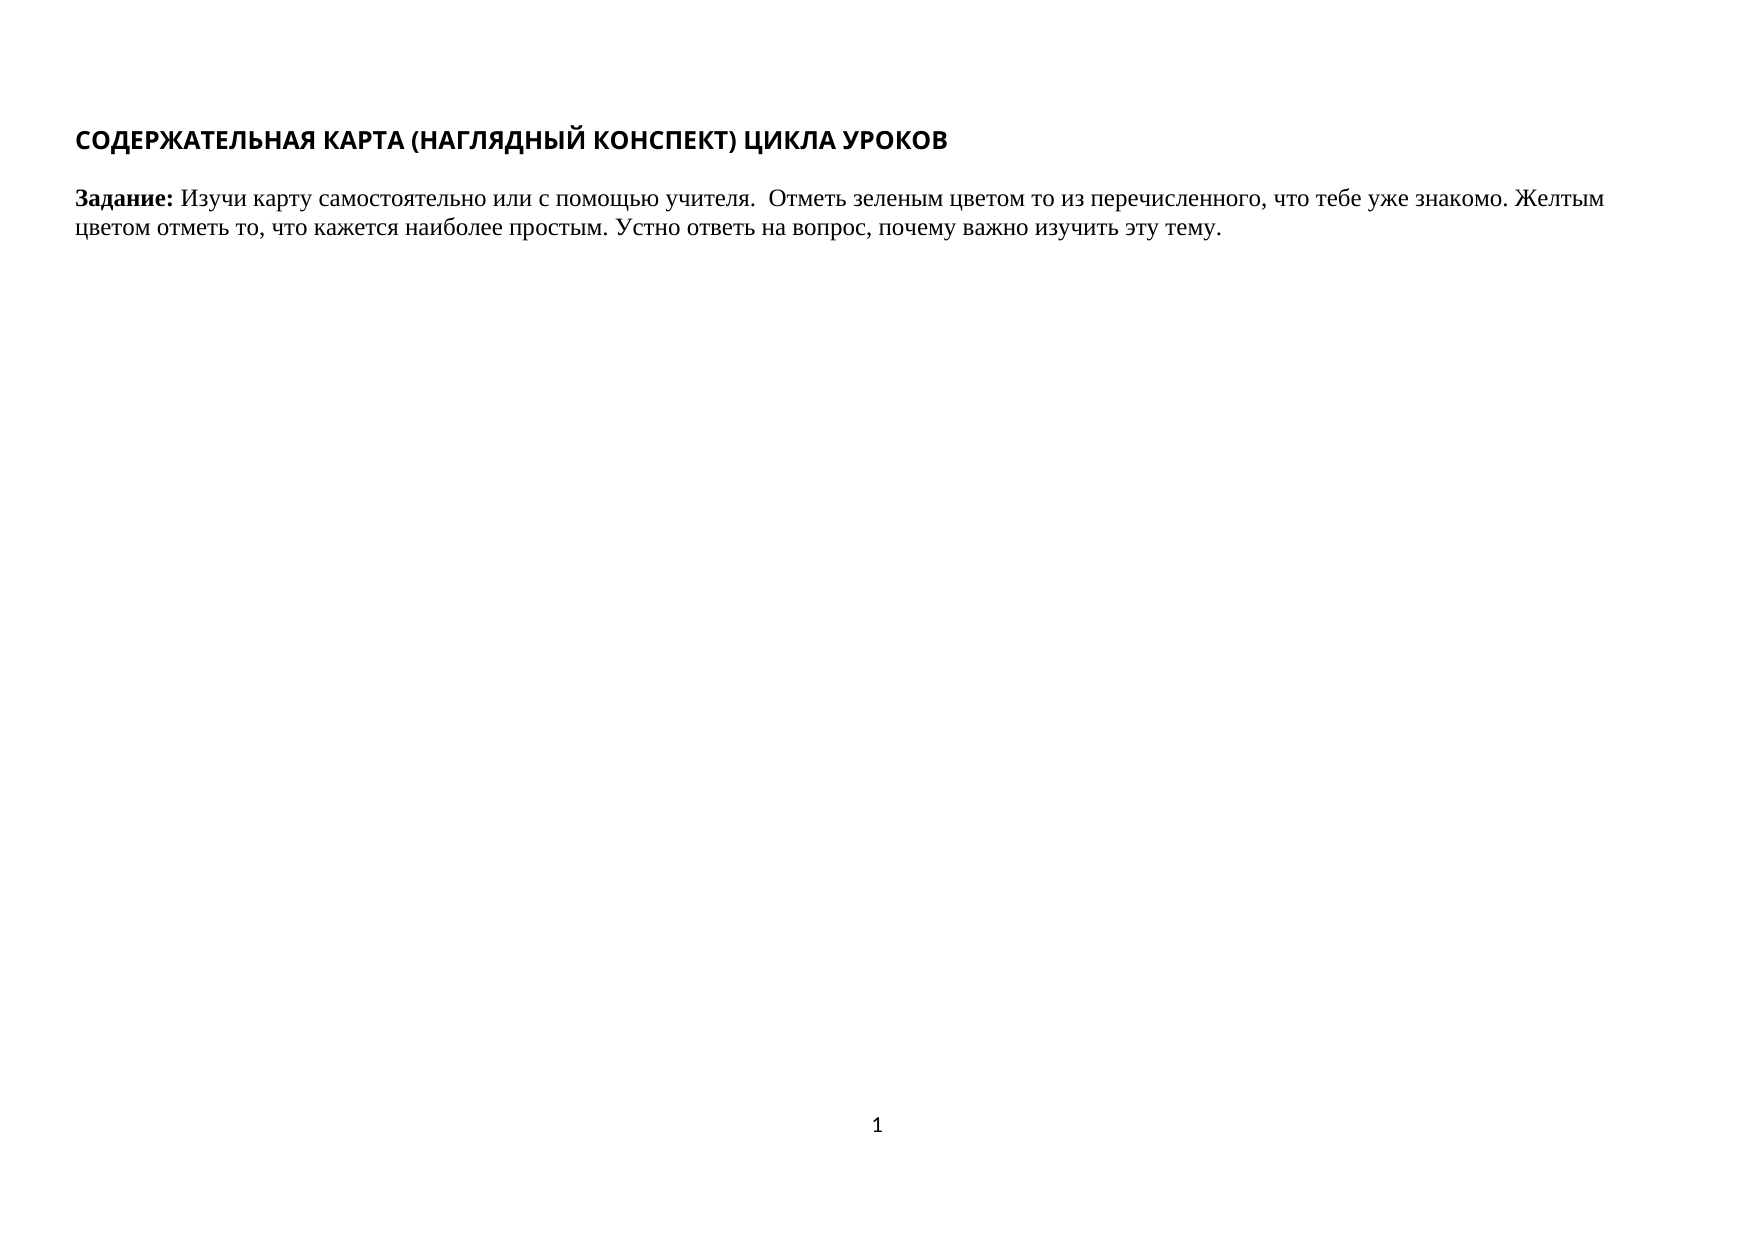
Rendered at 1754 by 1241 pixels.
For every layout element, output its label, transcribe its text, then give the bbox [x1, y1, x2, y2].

list Задание: Изучи карту самостоятельно или с помощью учителя. Отметь зеленым цветом то из перечисленного, что тебе уже знакомо. Желтым цветом отметь то, что кажется наиболее простым. Устно ответь на вопрос, почему важно изучить эту тему. [75, 183, 1679, 240]
text СОДЕРЖАТЕЛЬНАЯ КАРТА (НАГЛЯДНЫЙ КОНСПЕКТ) ЦИКЛА УРОКОВ [75, 123, 1679, 157]
